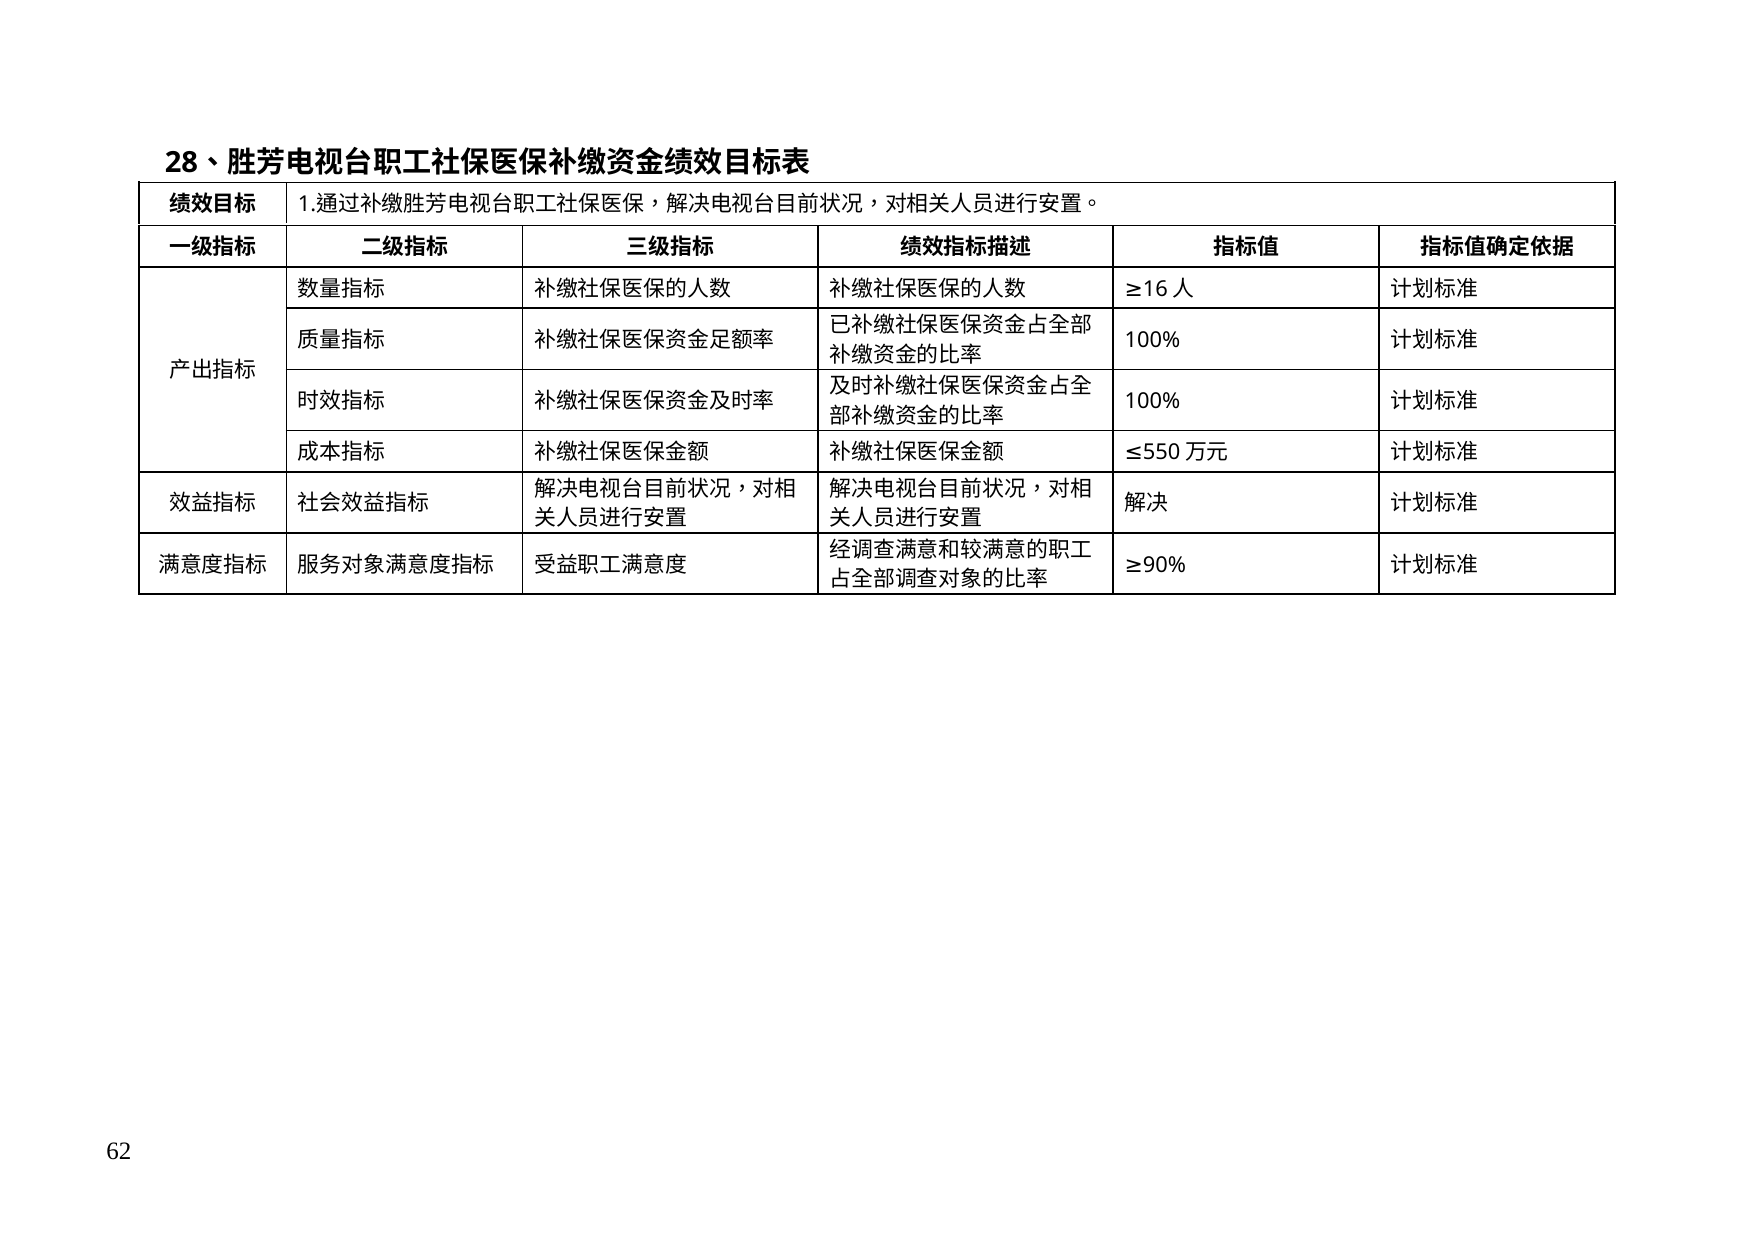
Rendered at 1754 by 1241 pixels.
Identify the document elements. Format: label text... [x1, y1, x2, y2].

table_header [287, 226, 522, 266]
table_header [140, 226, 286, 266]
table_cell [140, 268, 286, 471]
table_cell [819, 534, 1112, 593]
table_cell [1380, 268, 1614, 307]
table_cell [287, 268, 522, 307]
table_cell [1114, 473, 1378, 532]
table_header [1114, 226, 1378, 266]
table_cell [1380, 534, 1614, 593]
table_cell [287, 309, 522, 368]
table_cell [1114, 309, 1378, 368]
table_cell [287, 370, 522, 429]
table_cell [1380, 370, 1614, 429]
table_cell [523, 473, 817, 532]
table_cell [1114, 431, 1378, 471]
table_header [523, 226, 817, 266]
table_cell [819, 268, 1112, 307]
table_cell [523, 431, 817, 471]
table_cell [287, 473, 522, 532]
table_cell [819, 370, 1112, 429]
text 28、胜芳电视台职工社保医保补缴资金绩效目标表 [106, 142, 1648, 181]
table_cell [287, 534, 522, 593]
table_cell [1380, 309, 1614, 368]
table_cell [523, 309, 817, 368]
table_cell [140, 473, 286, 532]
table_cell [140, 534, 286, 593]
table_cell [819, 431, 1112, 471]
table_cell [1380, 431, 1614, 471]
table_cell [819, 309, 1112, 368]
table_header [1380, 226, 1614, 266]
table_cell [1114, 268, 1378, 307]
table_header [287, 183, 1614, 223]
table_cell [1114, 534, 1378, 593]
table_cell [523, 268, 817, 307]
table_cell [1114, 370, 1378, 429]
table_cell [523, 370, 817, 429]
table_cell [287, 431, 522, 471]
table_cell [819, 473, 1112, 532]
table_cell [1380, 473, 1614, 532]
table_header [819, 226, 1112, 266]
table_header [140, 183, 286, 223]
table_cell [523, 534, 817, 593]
